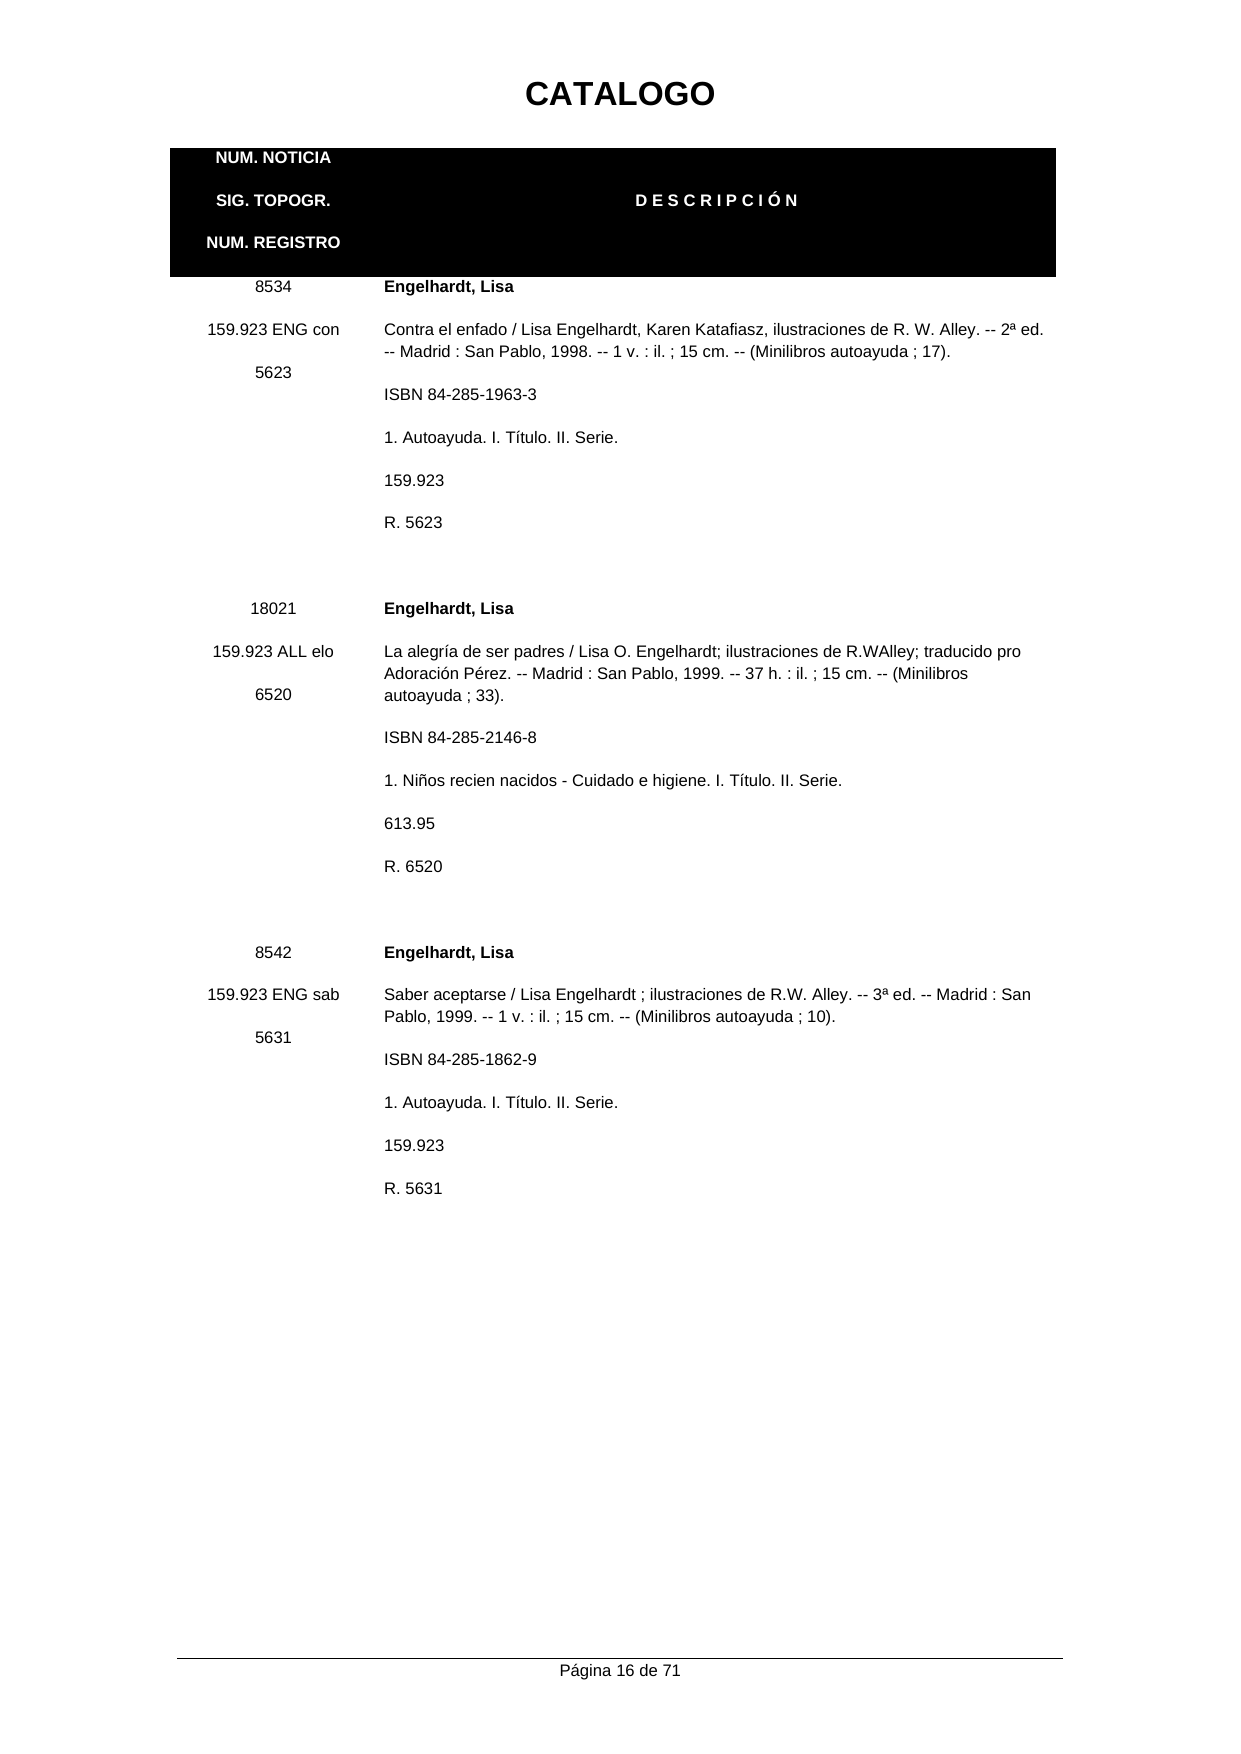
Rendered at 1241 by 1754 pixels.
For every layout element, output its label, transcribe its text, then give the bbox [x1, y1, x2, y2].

table_cell Engelhardt, Lisa Contra el enfado / Lisa Engelhardt, Karen Katafiasz, ilustraciones de R. W. Alley. -- 2ª ed. -- Madrid : San Pablo, 1998. -- 1 v. : il. ; 15 cm. -- (Minilibros autoayuda ; 17). ISBN 84-285-1963-3 1. Autoayuda. I. Título. II. Serie. 159.923 R. 5623 [377, 277, 1056, 599]
table_cell 18021 159.923 ALL elo 6520 [170, 599, 377, 942]
table_header NUM. NOTICIA SIG. TOPOGR. NUM. REGISTRO [170, 148, 377, 277]
table_cell Engelhardt, Lisa La alegría de ser padres / Lisa O. Engelhardt; ilustraciones de R.WAlley; traducido pro Adoración Pérez. -- Madrid : San Pablo, 1999. -- 37 h. : il. ; 15 cm. -- (Minilibros autoayuda ; 33). ISBN 84-285-2146-8 1. Niños recien nacidos - Cuidado e higiene. I. Título. II. Serie. 613.95 R. 6520 [377, 599, 1056, 942]
table_cell 8534 159.923 ENG con 5623 [170, 277, 377, 599]
table_cell Engelhardt, Lisa Saber aceptarse / Lisa Engelhardt ; ilustraciones de R.W. Alley. -- 3ª ed. -- Madrid : San Pablo, 1999. -- 1 v. : il. ; 15 cm. -- (Minilibros autoayuda ; 10). ISBN 84-285-1862-9 1. Autoayuda. I. Título. II. Serie. 159.923 R. 5631 [377, 943, 1056, 1264]
table_cell 8542 159.923 ENG sab 5631 [170, 943, 377, 1264]
table_header D E S C R I P C I Ó N [377, 148, 1056, 277]
